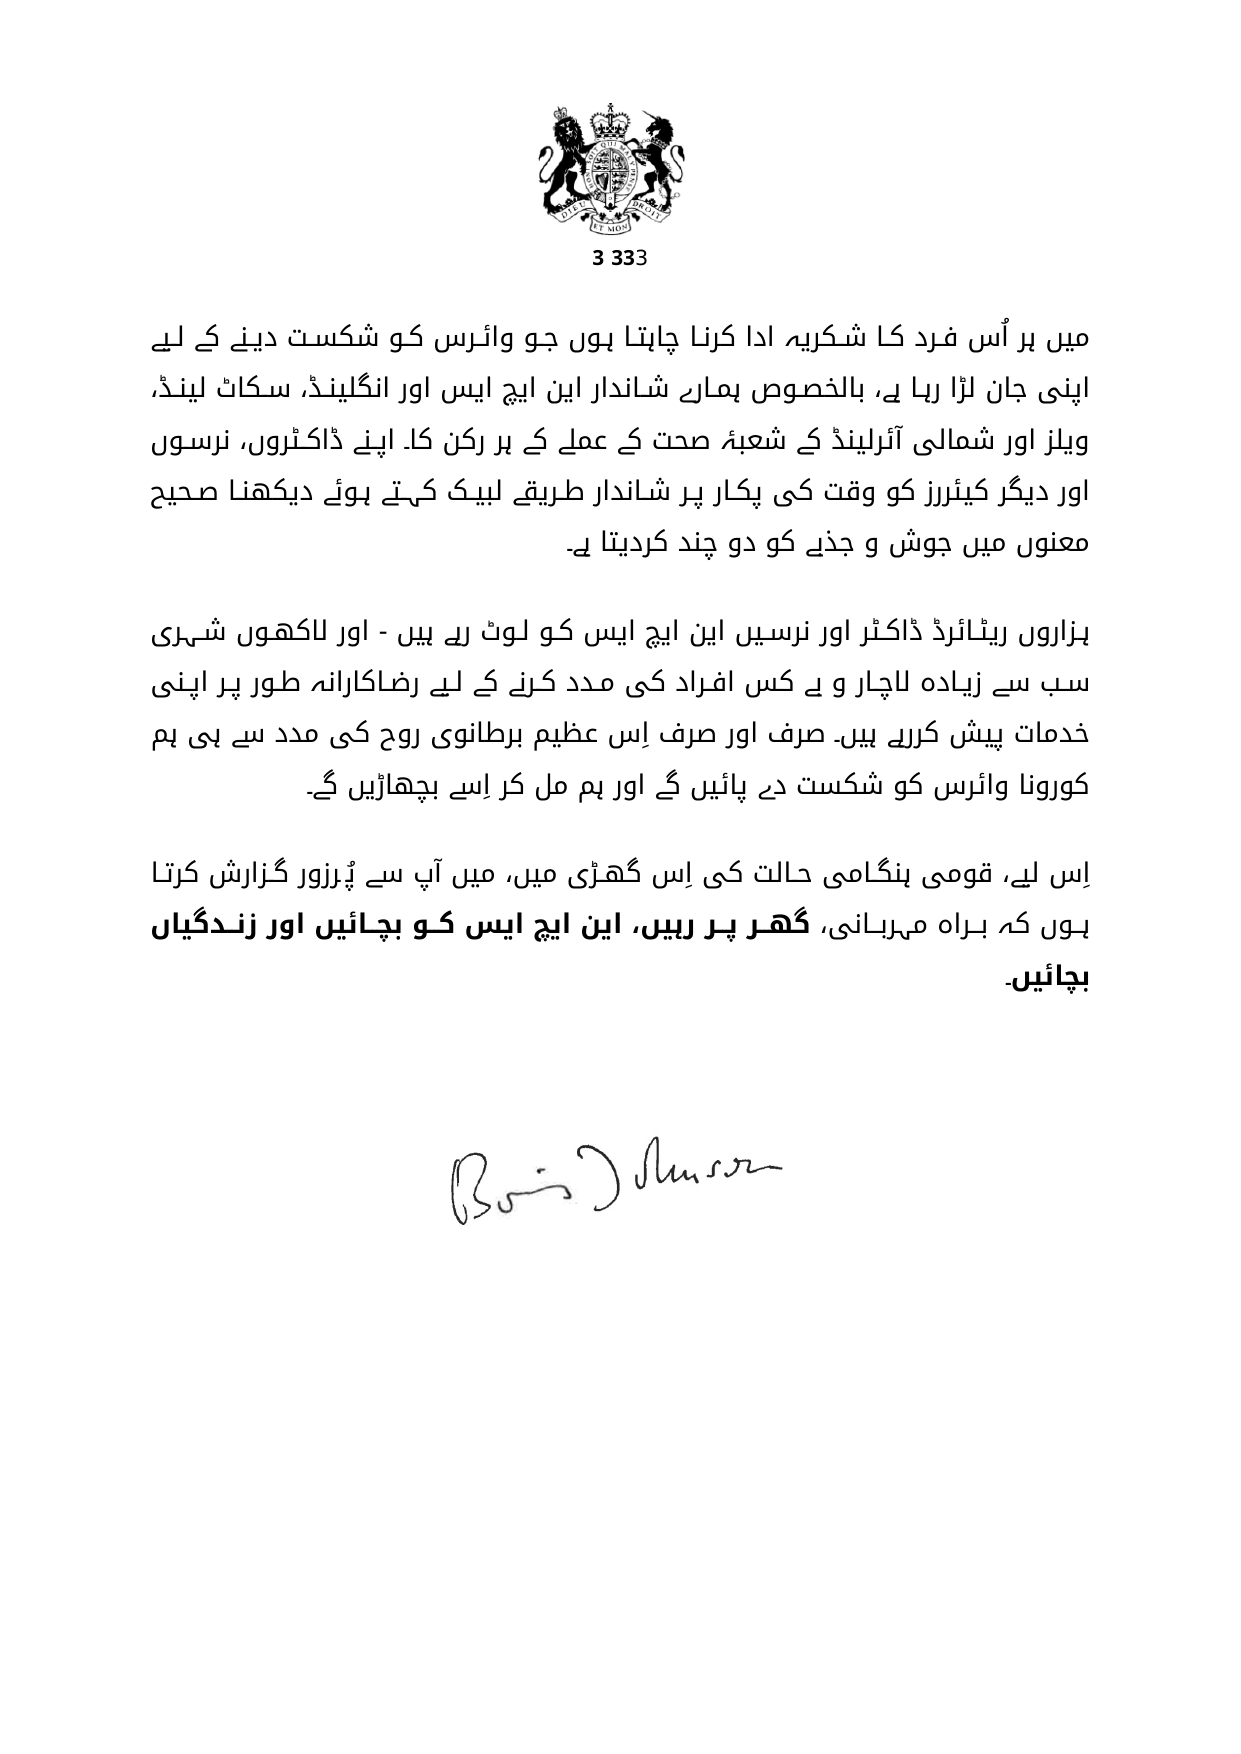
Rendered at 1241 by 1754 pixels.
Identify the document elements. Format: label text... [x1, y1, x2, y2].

text اِس لیے، قومی ہنگامی حالت کی اِس گھڑی میں، میں آپ سے پُرزور گزارش کرتا ہوں کہ براہ مہربانی، گھر پر رہیں، این ایچ ایس کو بچائیں اور زندگیاں بچائیں۔ [150, 848, 1090, 1002]
picture [417, 1106, 822, 1263]
picture [528, 103, 704, 239]
text میں ہر اُس فرد کا شکریہ ادا کرنا چاہتا ہوں جو وائرس کو شکست دینے کے لیے اپنی جان لڑا رہا ہے، بالخصوص ہمارے شاندار این ایچ ایس اور انگلینڈ، سکاٹ لینڈ، ویلز اور شمالی آئرلینڈ کے شعبۂ صحت کے عملے کے ہر رکن کا۔ اپنے ڈاکٹروں، نرسوں اور دیگر کیئررز کو وقت کی پکار پر شاندار طریقے لبیک کہتے ہوئے دیکھنا صحیح معنوں میں جوش و جذبے کو دو چند کردیتا ہے۔ [150, 312, 1090, 568]
text ہزاروں ریٹائرڈ ڈاکٹر اور نرسیں این ایچ ایس کو لوٹ رہے ہیں - اور لاکھوں شہری سب سے زیادہ لاچار و بے کس افراد کی مدد کرنے کے لیے رضاکارانہ طور پر اپنی خدمات پیش کررہے ہیں۔ صرف اور صرف اِس عظیم برطانوی روح کی مدد سے ہی ہم کورونا وائرس کو شکست دے پائیں گے اور ہم مل کر اِسے بچھاڑیں گے۔ [150, 605, 1090, 811]
